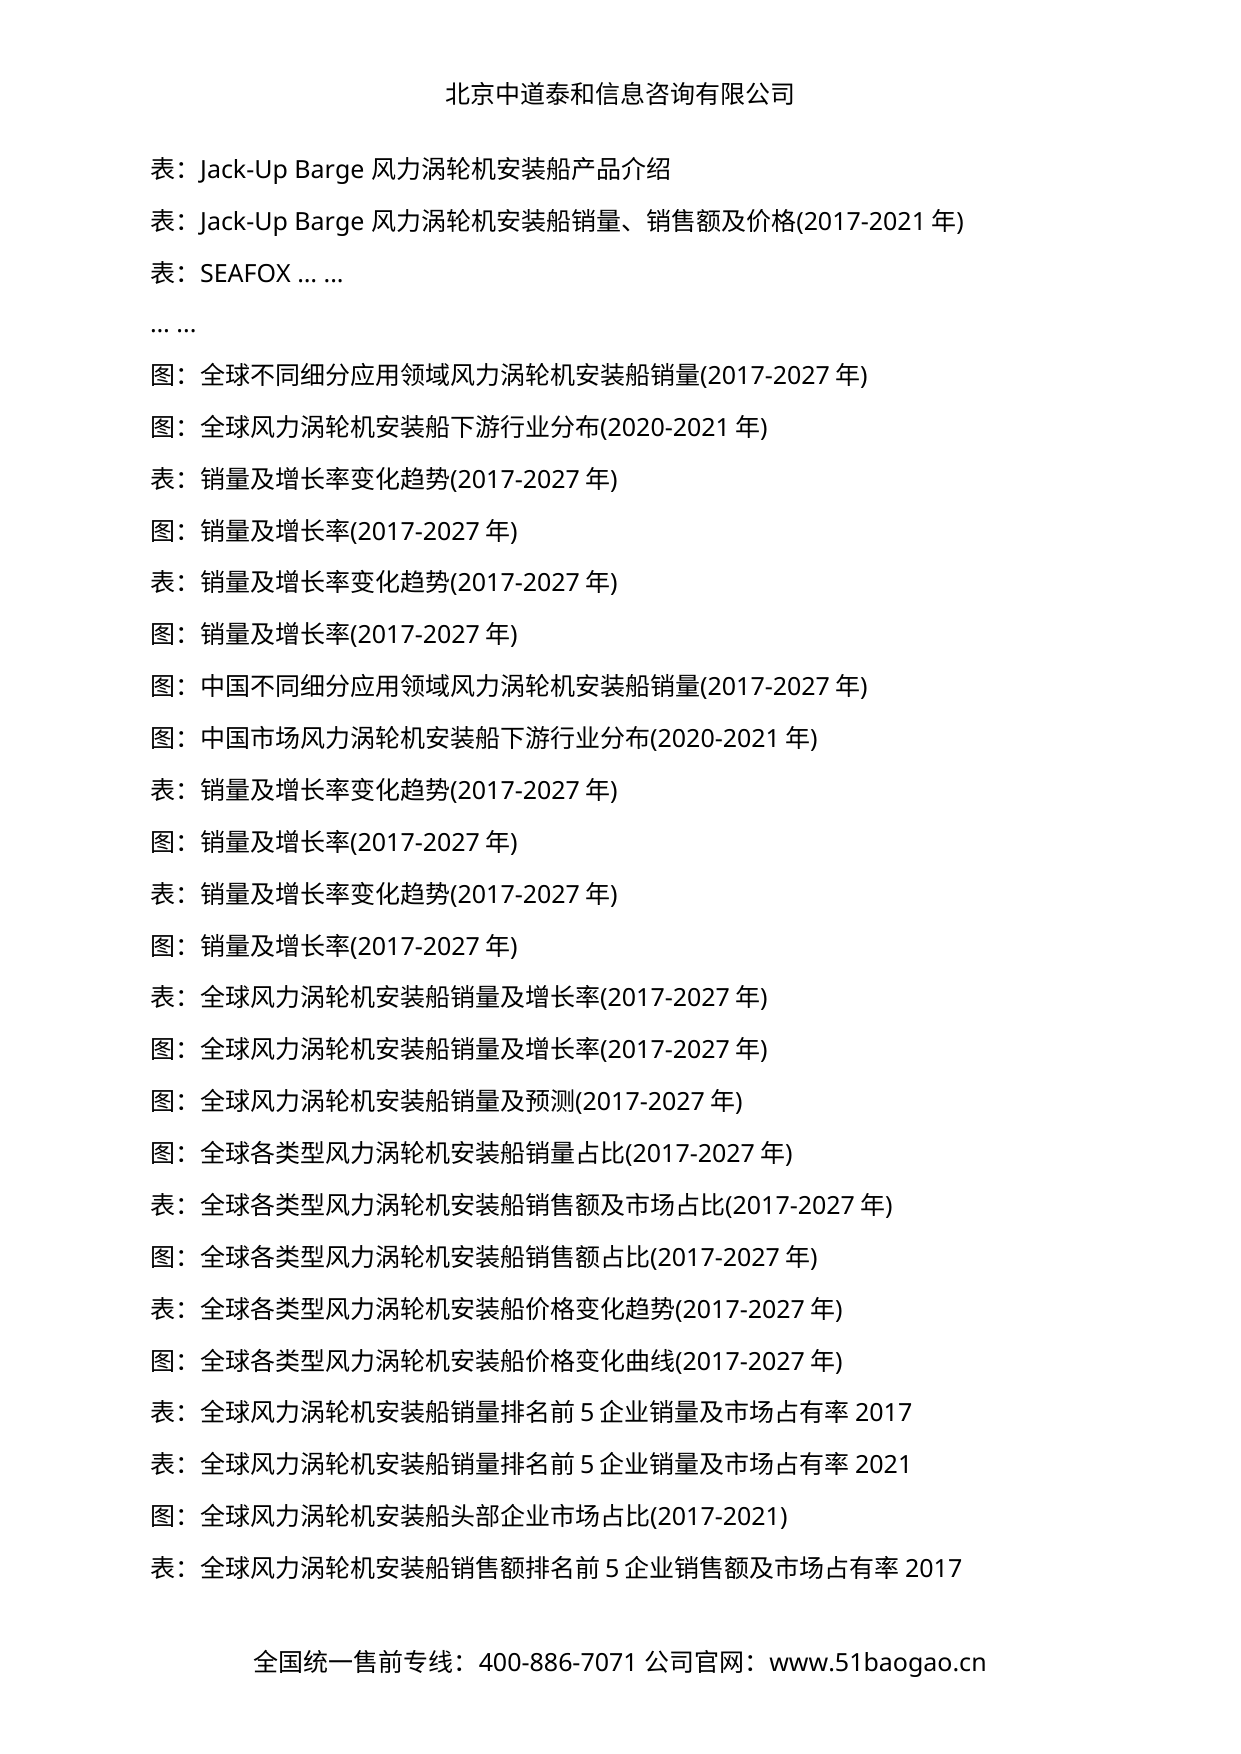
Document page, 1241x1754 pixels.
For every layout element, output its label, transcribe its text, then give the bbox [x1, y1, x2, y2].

text 表：销量及增长率变化趋势(2017-2027年) [150, 770, 1090, 807]
text 表：全球各类型风力涡轮机安装船价格变化趋势(2017-2027年) [150, 1289, 1090, 1325]
text 图：销量及增长率(2017-2027年) [150, 822, 1090, 858]
text 图：销量及增长率(2017-2027年) [150, 926, 1090, 962]
text 图：全球风力涡轮机安装船销量及增长率(2017-2027年) [150, 1030, 1090, 1066]
text 图：全球风力涡轮机安装船头部企业市场占比(2017-2021) [150, 1497, 1090, 1533]
text 表：Jack-Up Barge 风力涡轮机安装船销量、销售额及价格(2017-2021年) [150, 202, 1090, 238]
text 表：销量及增长率变化趋势(2017-2027年) [150, 563, 1090, 599]
text 表：SEAFOX … ... [150, 254, 1090, 290]
text 图：全球各类型风力涡轮机安装船销量占比(2017-2027年) [150, 1133, 1090, 1170]
text 表：销量及增长率变化趋势(2017-2027年) [150, 874, 1090, 910]
text 表：全球风力涡轮机安装船销量排名前5企业销量及市场占有率 2021 [150, 1445, 1090, 1481]
text 表：全球风力涡轮机安装船销售额排名前5企业销售额及市场占有率 2017 [150, 1548, 1090, 1585]
text 图：中国不同细分应用领域风力涡轮机安装船销量(2017-2027年) [150, 667, 1090, 703]
text 图：中国市场风力涡轮机安装船下游行业分布(2020-2021年) [150, 718, 1090, 755]
text 图：销量及增长率(2017-2027年) [150, 615, 1090, 651]
text 表：全球各类型风力涡轮机安装船销售额及市场占比(2017-2027年) [150, 1185, 1090, 1222]
text 表：Jack-Up Barge 风力涡轮机安装船产品介绍 [150, 150, 1090, 186]
text 表：销量及增长率变化趋势(2017-2027年) [150, 459, 1090, 495]
text 图：全球风力涡轮机安装船销量及预测(2017-2027年) [150, 1082, 1090, 1118]
text 表：全球风力涡轮机安装船销量及增长率(2017-2027年) [150, 978, 1090, 1014]
text … ... [150, 306, 1090, 340]
text 图：全球各类型风力涡轮机安装船价格变化曲线(2017-2027年) [150, 1341, 1090, 1377]
text 图：全球风力涡轮机安装船下游行业分布(2020-2021年) [150, 407, 1090, 443]
text 图：销量及增长率(2017-2027年) [150, 511, 1090, 547]
text 表：全球风力涡轮机安装船销量排名前5企业销量及市场占有率 2017 [150, 1393, 1090, 1429]
text 图：全球各类型风力涡轮机安装船销售额占比(2017-2027年) [150, 1237, 1090, 1273]
text 图：全球不同细分应用领域风力涡轮机安装船销量(2017-2027年) [150, 355, 1090, 392]
